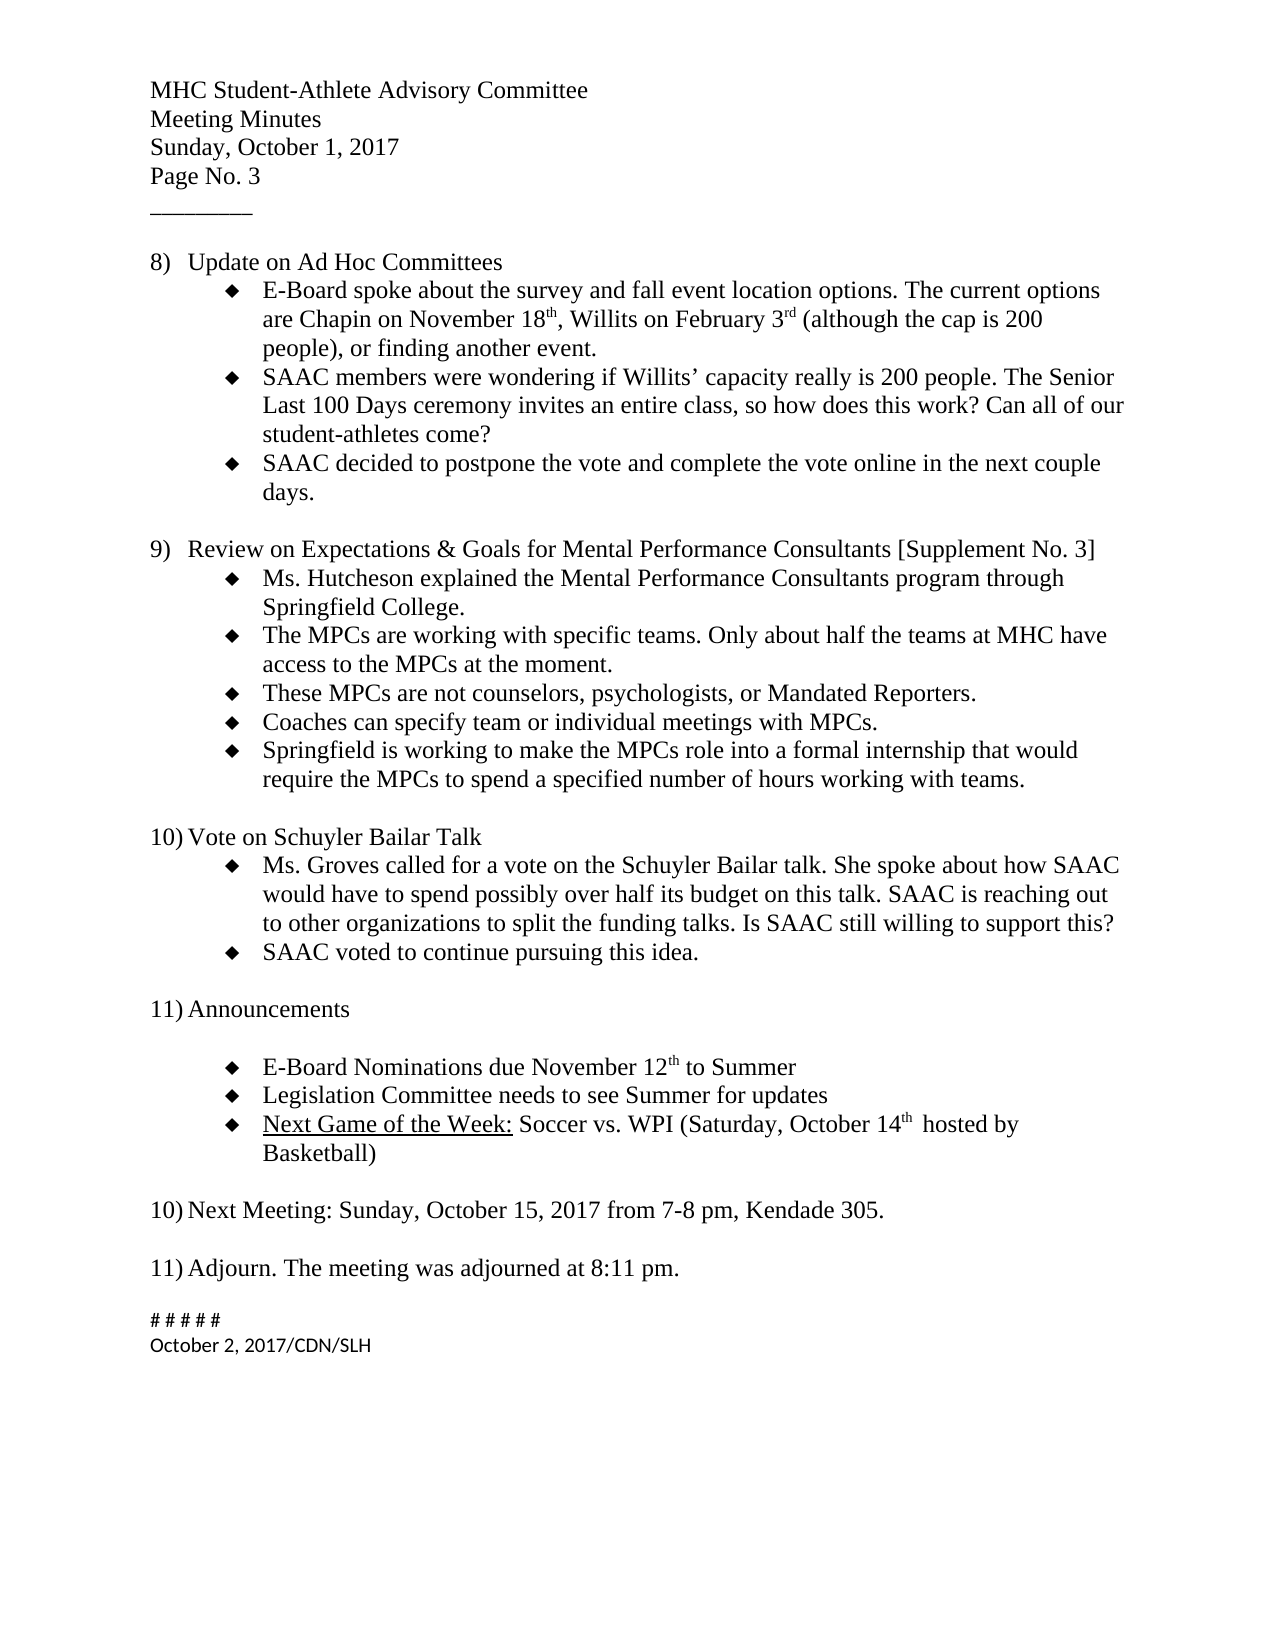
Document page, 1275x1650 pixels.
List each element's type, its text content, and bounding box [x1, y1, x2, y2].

list Legislation Committee needs to see Summer for updates [225, 1081, 1125, 1109]
list Next Game of the Week: Soccer vs. WPI (Saturday, October 14th hosted by Basketball) [225, 1109, 1125, 1167]
list Update on Ad Hoc Committees [150, 247, 1125, 276]
text October 2, 2017/CDN/SLH [150, 1333, 1125, 1358]
list The MPCs are working with specific teams. Only about half the teams at MHC have access to the MPCs at the moment. [225, 621, 1125, 678]
list E-Board Nominations due November 12th to Summer [225, 1052, 1125, 1081]
list SAAC voted to continue pursuing this idea. [225, 937, 1125, 966]
list Springfield is working to make the MPCs role into a formal internship that would require the MPCs to spend a specified number of hours working with teams. [225, 736, 1125, 793]
list Announcements [150, 994, 1125, 1023]
list Coaches can specify team or individual meetings with MPCs. [225, 707, 1125, 736]
list E-Board spoke about the survey and fall event location options. The current options are Chapin on November 18th, Willits on February 3rd (although the cap is 200 people), or finding another event. [225, 276, 1125, 362]
list Vote on Schuyler Bailar Talk [150, 822, 1125, 851]
list SAAC decided to postpone the vote and complete the vote online in the next couple days. [225, 448, 1125, 506]
list Next Meeting: Sunday, October 15, 2017 from 7-8 pm, Kendade 305. [150, 1196, 1125, 1224]
list Adjourn. The meeting was adjourned at 8:11 pm. [150, 1253, 1125, 1282]
list SAAC members were wondering if Willits’ capacity really is 200 people. The Senior Last 100 Days ceremony invites an entire class, so how does this work? Can all of our student-athletes come? [225, 362, 1125, 448]
text # # # # # [150, 1307, 1125, 1333]
list These MPCs are not counselors, psychologists, or Mandated Reporters. [225, 678, 1125, 707]
list Review on Expectations & Goals for Mental Performance Consultants [Supplement No. 3] [150, 534, 1125, 563]
list Ms. Groves called for a vote on the Schuyler Bailar talk. She spoke about how SAAC would have to spend possibly over half its budget on this talk. SAAC is reaching out to other organizations to split the funding talks. Is SAAC still willing to support this? [225, 851, 1125, 937]
list Ms. Hutcheson explained the Mental Performance Consultants program through Springfield College. [225, 563, 1125, 621]
